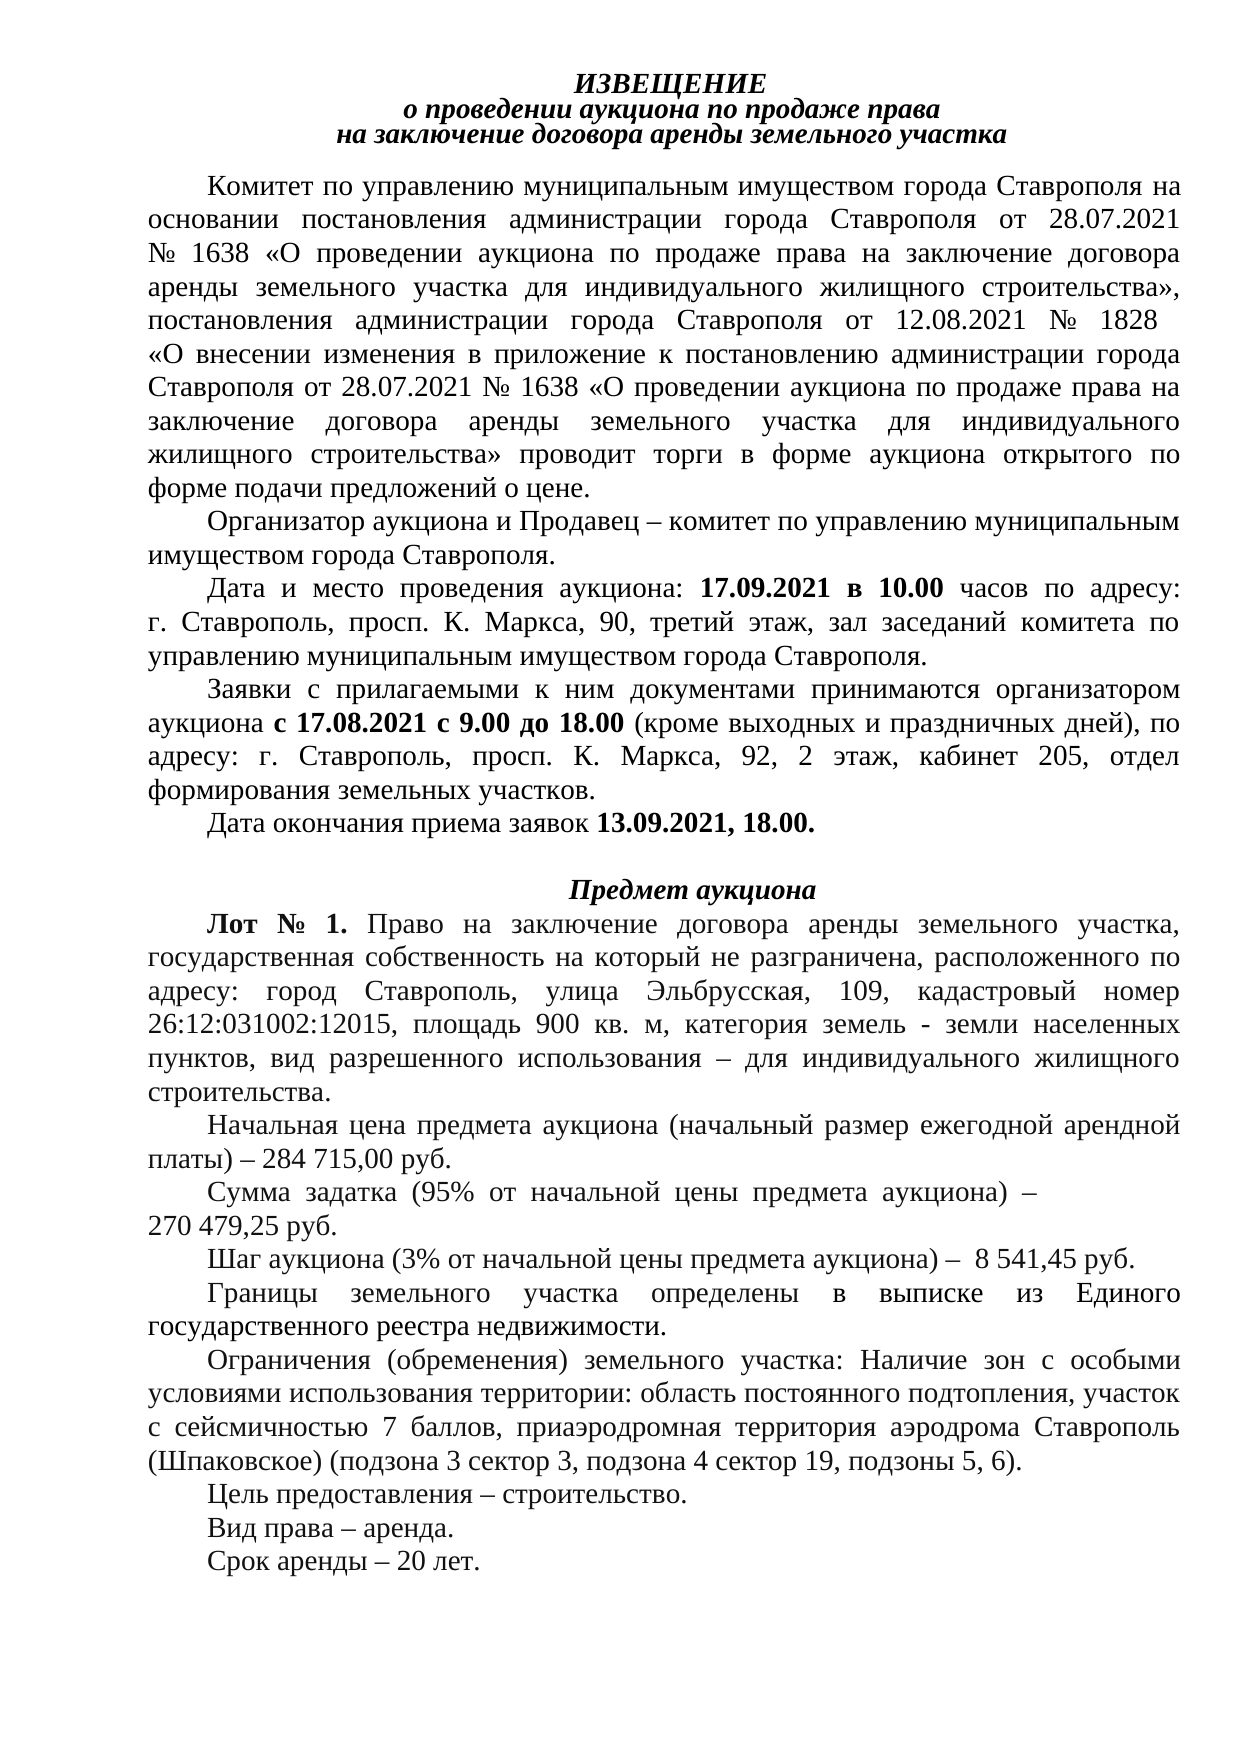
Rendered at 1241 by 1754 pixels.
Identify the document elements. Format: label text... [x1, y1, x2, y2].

text Цель предоставления – строительство. [148, 1476, 1181, 1510]
text Сумма задатка (95% от начальной цены предмета аукциона) – 270 479,25 руб. [148, 1174, 1181, 1241]
text Ограничения (обременения) земельного участка: Наличие зон с особыми условиями использования территории: область постоянного подтопления, участок с сейсмичностью 7 баллов, приаэродромная территория аэродрома Ставрополь (Шпаковское) (подзона 3 сектор 3, подзона 4 сектор 19, подзоны 5, 6). [148, 1342, 1181, 1476]
text на заключение договора аренды земельного участка [148, 124, 1137, 149]
text Срок аренды – 20 лет. [148, 1543, 1181, 1577]
text Вид права – аренда. [148, 1510, 1181, 1543]
text ИЗВЕЩЕНИЕ [678, 74, 1137, 99]
text Комитет по управлению муниципальным имуществом города Ставрополя на основании постановления администрации города Ставрополя от 28.07.2021 № 1638 «О проведении аукциона по продаже права на заключение договора аренды земельного участка для индивидуального жилищного строительства», постановления администрации города Ставрополя от 12.08.2021 № 1828 «О внесении изменения в приложение к постановлению администрации города Ставрополя от 28.07.2021 № 1638 «О проведении аукциона по продаже права на заключение договора аренды земельного участка для индивидуального жилищного строительства» проводит торги в форме аукциона открытого по форме подачи предложений о цене. [148, 168, 1181, 503]
text Шаг аукциона (3% от начальной цены предмета аукциона) – 8 541,45 руб. [148, 1241, 1181, 1275]
text Организатор аукциона и Продавец – комитет по управлению муниципальным имуществом города Ставрополя. [148, 503, 1181, 571]
text Лот № 1. Право на заключение договора аренды земельного участка, государственная собственность на который не разграничена, расположенного по адресу: город Ставрополь, улица Эльбрусская, 109, кадастровый номер 26:12:031002:12015, площадь 900 кв. м, категория земель - земли населенных пунктов, вид разрешенного использования – для индивидуального жилищного строительства. [148, 906, 1181, 1107]
text Дата окончания приема заявок 13.09.2021, 18.00. [148, 805, 1181, 839]
text о проведении аукциона по продаже права [148, 99, 1137, 124]
text Предмет аукциона [148, 872, 1181, 906]
text Заявки с прилагаемыми к ним документами принимаются организатором аукциона с 17.08.2021 с 9.00 до 18.00 (кроме выходных и праздничных дней), по адресу: г. Ставрополь, просп. К. Маркса, 92, 2 этаж, кабинет 205, отдел формирования земельных участков. [148, 671, 1181, 805]
text Границы земельного участка определены в выписке из Единого государственного реестра недвижимости. [148, 1275, 1181, 1342]
text Начальная цена предмета аукциона (начальный размер ежегодной арендной платы) – 284 715,00 руб. [148, 1107, 1181, 1174]
text ИЗВЕЩЕНИЕ [148, 74, 677, 99]
text Дата и место проведения аукциона: 17.09.2021 в 10.00 часов по адресу: г. Ставрополь, просп. К. Маркса, 90, третий этаж, зал заседаний комитета по управлению муниципальным имуществом города Ставрополя. [148, 571, 1181, 671]
